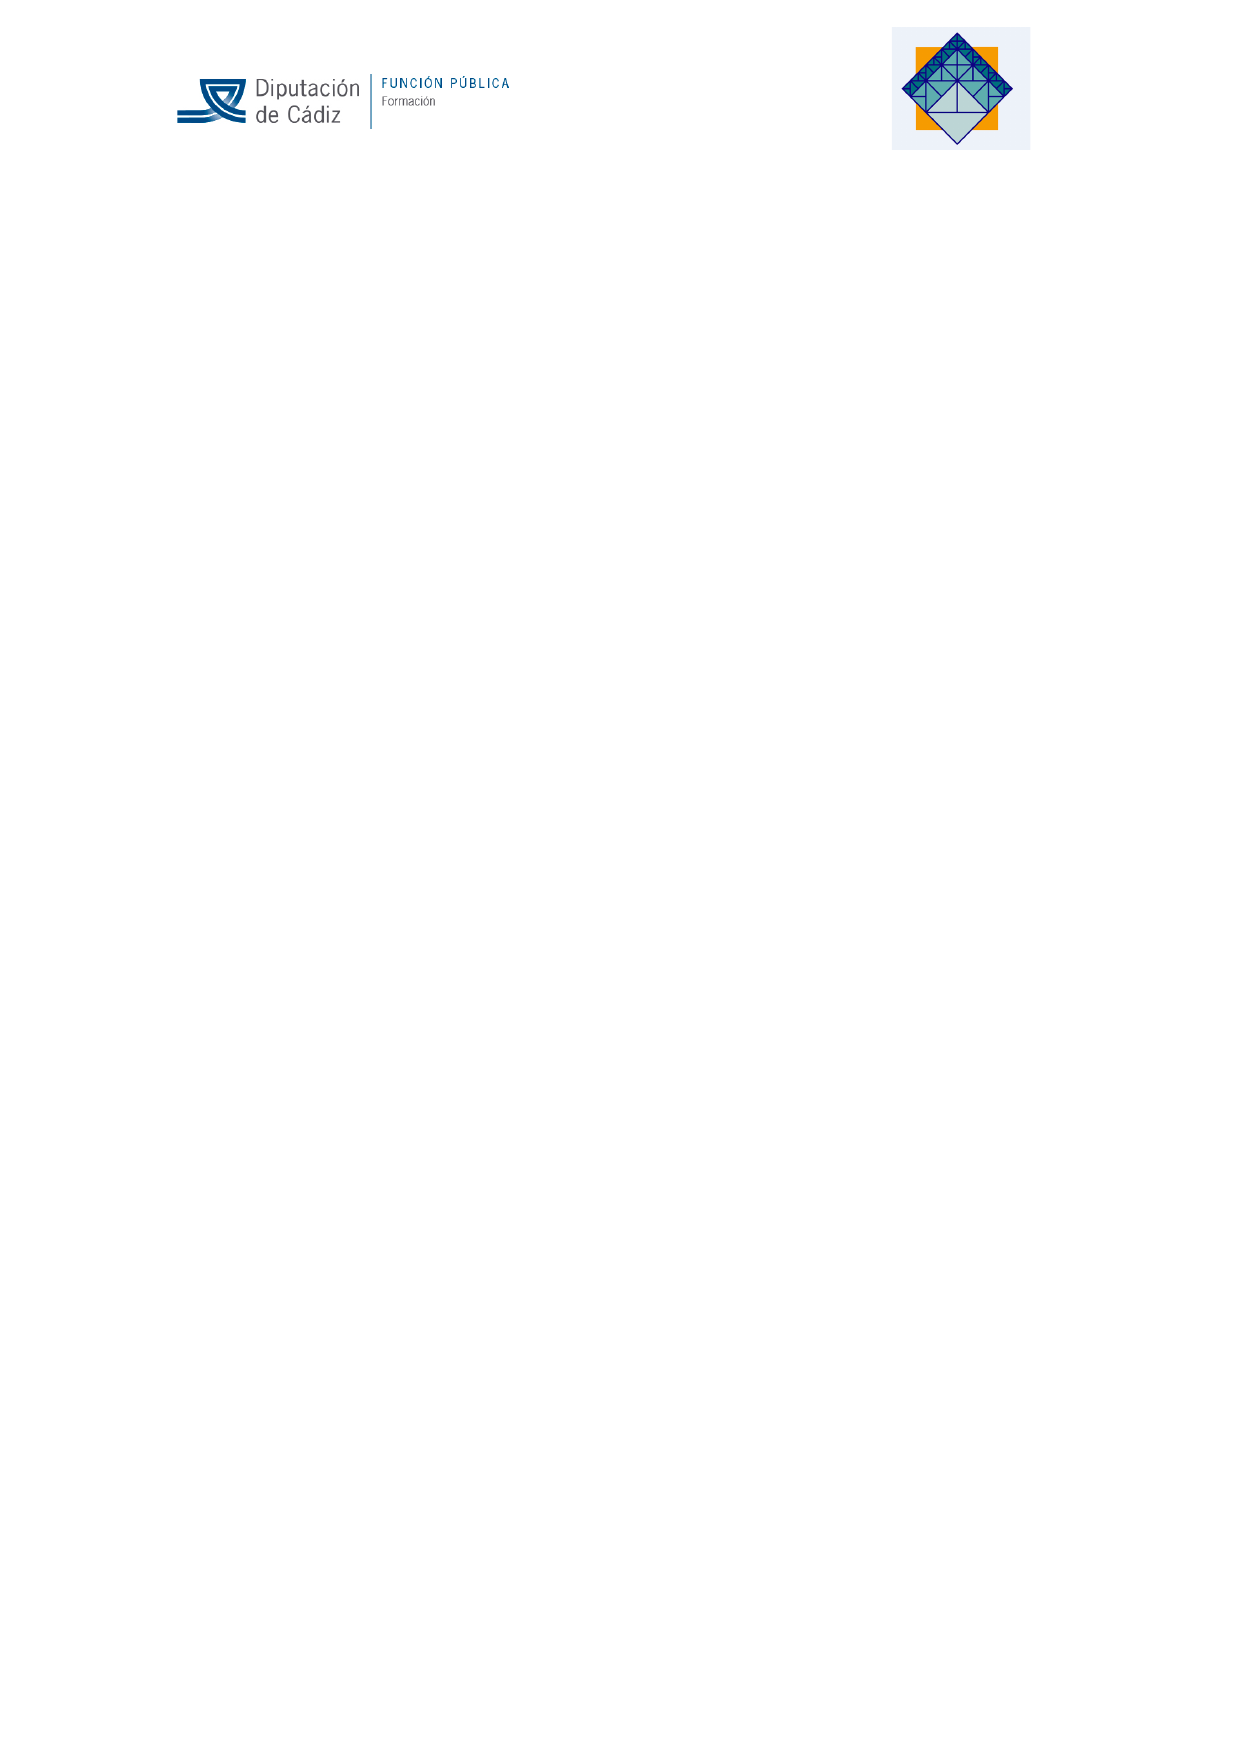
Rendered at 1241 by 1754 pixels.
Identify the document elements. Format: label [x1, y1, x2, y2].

picture [891, 27, 1031, 150]
